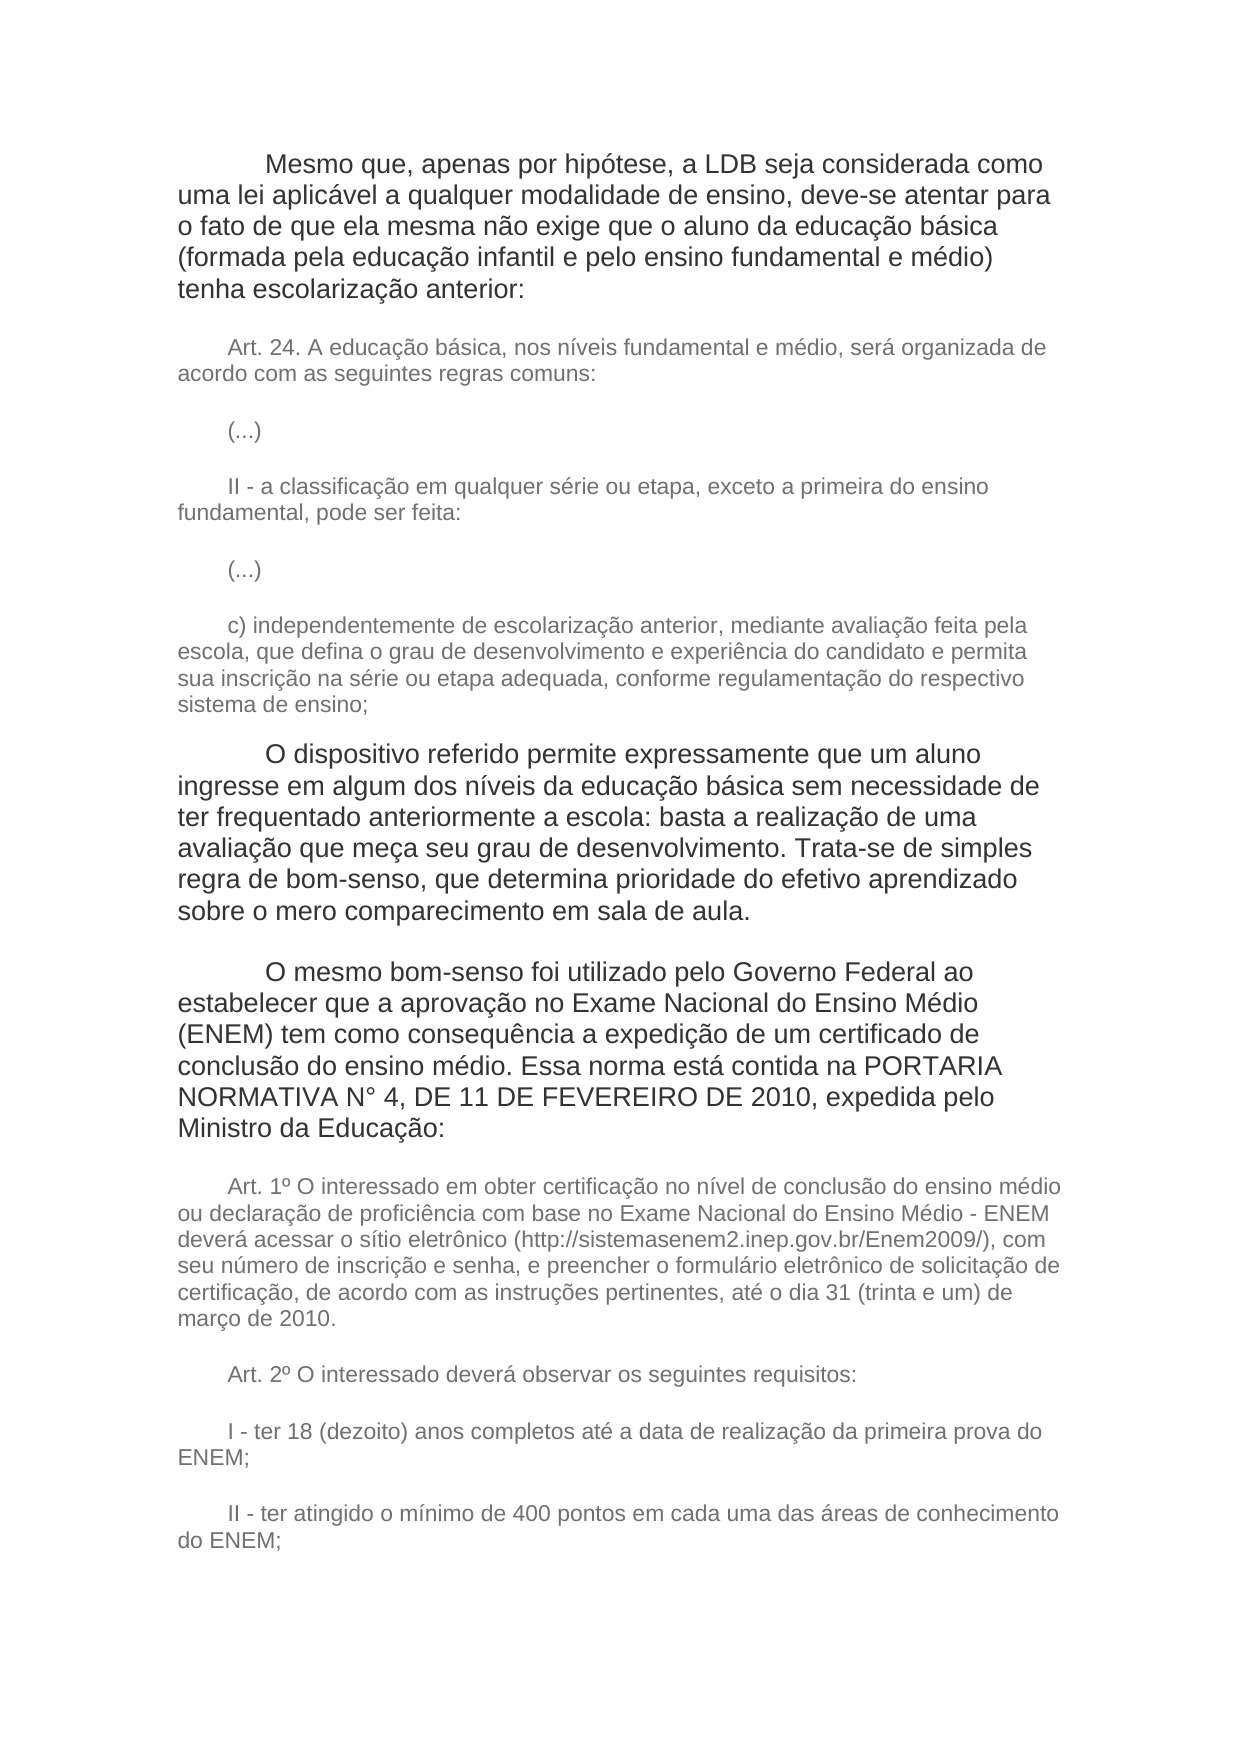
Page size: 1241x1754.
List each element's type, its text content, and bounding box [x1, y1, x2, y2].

text (...) [177, 417, 1063, 443]
text II - a classificação em qualquer série ou etapa, exceto a primeira do ensino fundamental, pode ser feita: [177, 473, 1063, 526]
text Art. 24. A educação básica, nos níveis fundamental e médio, será organizada de acordo com as seguintes regras comuns: [177, 334, 1063, 387]
text I - ter 18 (dezoito) anos completos até a data de realização da primeira prova do ENEM; [177, 1418, 1063, 1470]
text II - ter atingido o mínimo de 400 pontos em cada uma das áreas de conhecimento do ENEM; [177, 1500, 1063, 1553]
text Art. 2º O interessado deverá observar os seguintes requisitos: [177, 1361, 1063, 1388]
text c) independentemente de escolarização anterior, mediante avaliação feita pela escola, que defina o grau de desenvolvimento e experiência do candidato e permita sua inscrição na série ou etapa adequada, conforme regulamentação do respectivo sistema de ensino; [177, 612, 1063, 717]
text O dispositivo referido permite expressamente que um aluno ingresse em algum dos níveis da educação básica sem necessidade de ter frequentado anteriormente a escola: basta a realização de uma avaliação que meça seu grau de desenvolvimento. Trata-se de simples regra de bom-senso, que determina prioridade do efetivo aprendizado sobre o mero comparecimento em sala de aula. [177, 738, 1063, 926]
text (...) [177, 556, 1063, 582]
text O mesmo bom-senso foi utilizado pelo Governo Federal ao estabelecer que a aprovação no Exame Nacional do Ensino Médio (ENEM) tem como consequência a expedição de um certificado de conclusão do ensino médio. Essa norma está contida na PORTARIA NORMATIVA N° 4, DE 11 DE FEVEREIRO DE 2010, expedida pelo Ministro da Educação: [177, 956, 1063, 1143]
text Mesmo que, apenas por hipótese, a LDB seja considerada como uma lei aplicável a qualquer modalidade de ensino, deve-se atentar para o fato de que ela mesma não exige que o aluno da educação básica (formada pela educação infantil e pelo ensino fundamental e médio) tenha escolarização anterior: [177, 148, 1063, 304]
text Art. 1º O interessado em obter certificação no nível de conclusão do ensino médio ou declaração de proficiência com base no Exame Nacional do Ensino Médio - ENEM deverá acessar o sítio eletrônico (http://sistemasenem2.inep.gov.br/Enem2009/), com seu número de inscrição e senha, e preencher o formulário eletrônico de solicitação de certificação, de acordo com as instruções pertinentes, até o dia 31 (trinta e um) de março de 2010. [177, 1173, 1063, 1331]
